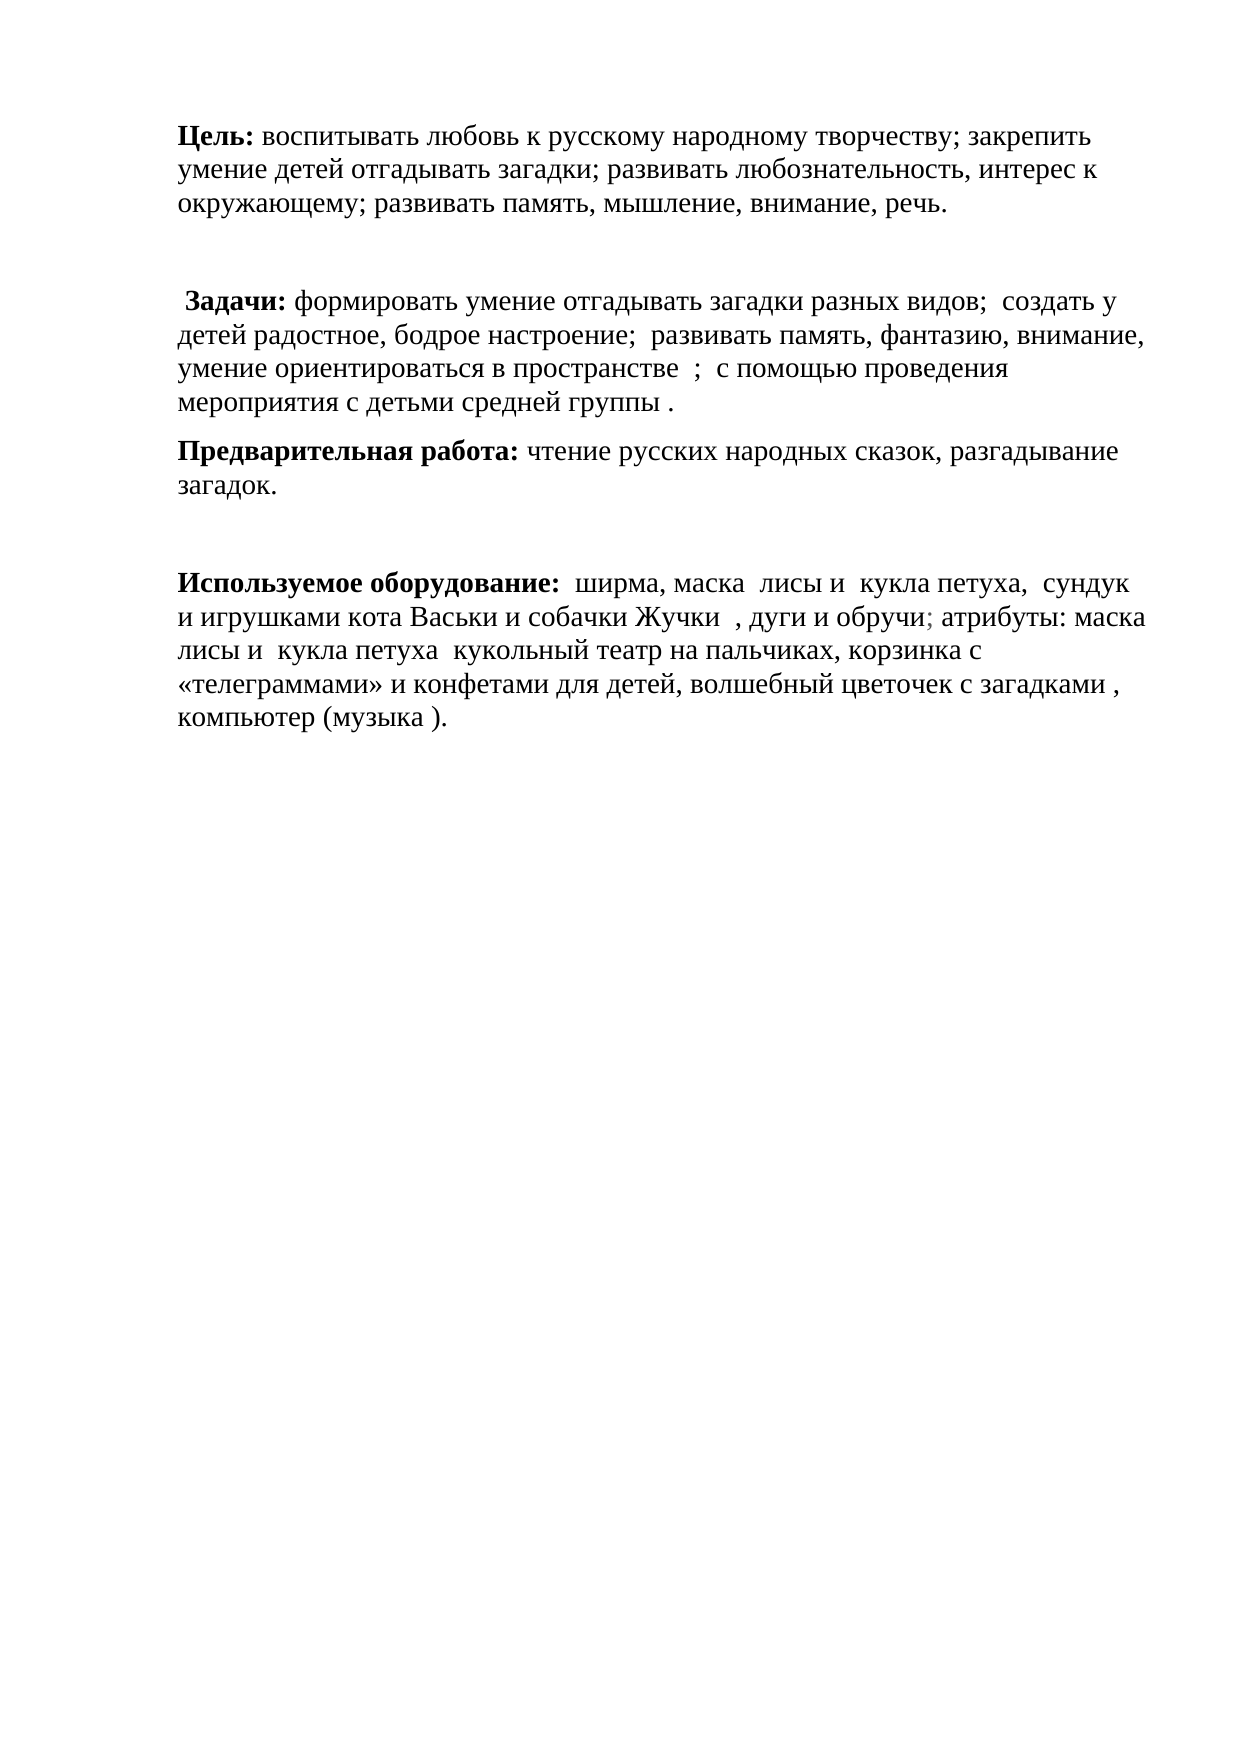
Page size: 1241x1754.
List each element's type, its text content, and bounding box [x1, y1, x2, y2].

text Задачи: формировать умение отгадывать загадки разных видов; создать у детей радостное, бодрое настроение; развивать память, фантазию, внимание, умение ориентироваться в пространстве ; с помощью проведения мероприятия с детьми средней группы . [177, 283, 1152, 418]
text Используемое оборудование: ширма, маска лисы и кукла петуха, сундук и игрушками кота Васьки и собачки Жучки , дуги и обручи; атрибуты: маска лисы и кукла петуха кукольный театр на пальчиках, корзинка с «телеграммами» и конфетами для детей, волшебный цветочек с загадками , компьютер (музыка ). [177, 565, 1152, 733]
text Цель: воспитывать любовь к русскому народному творчеству; закрепить умение детей отгадывать загадки; развивать любознательность, интерес к окружающему; развивать память, мышление, внимание, речь. [177, 118, 1152, 219]
text Предварительная работа: чтение русских народных сказок, разгадывание загадок. [177, 433, 1152, 500]
